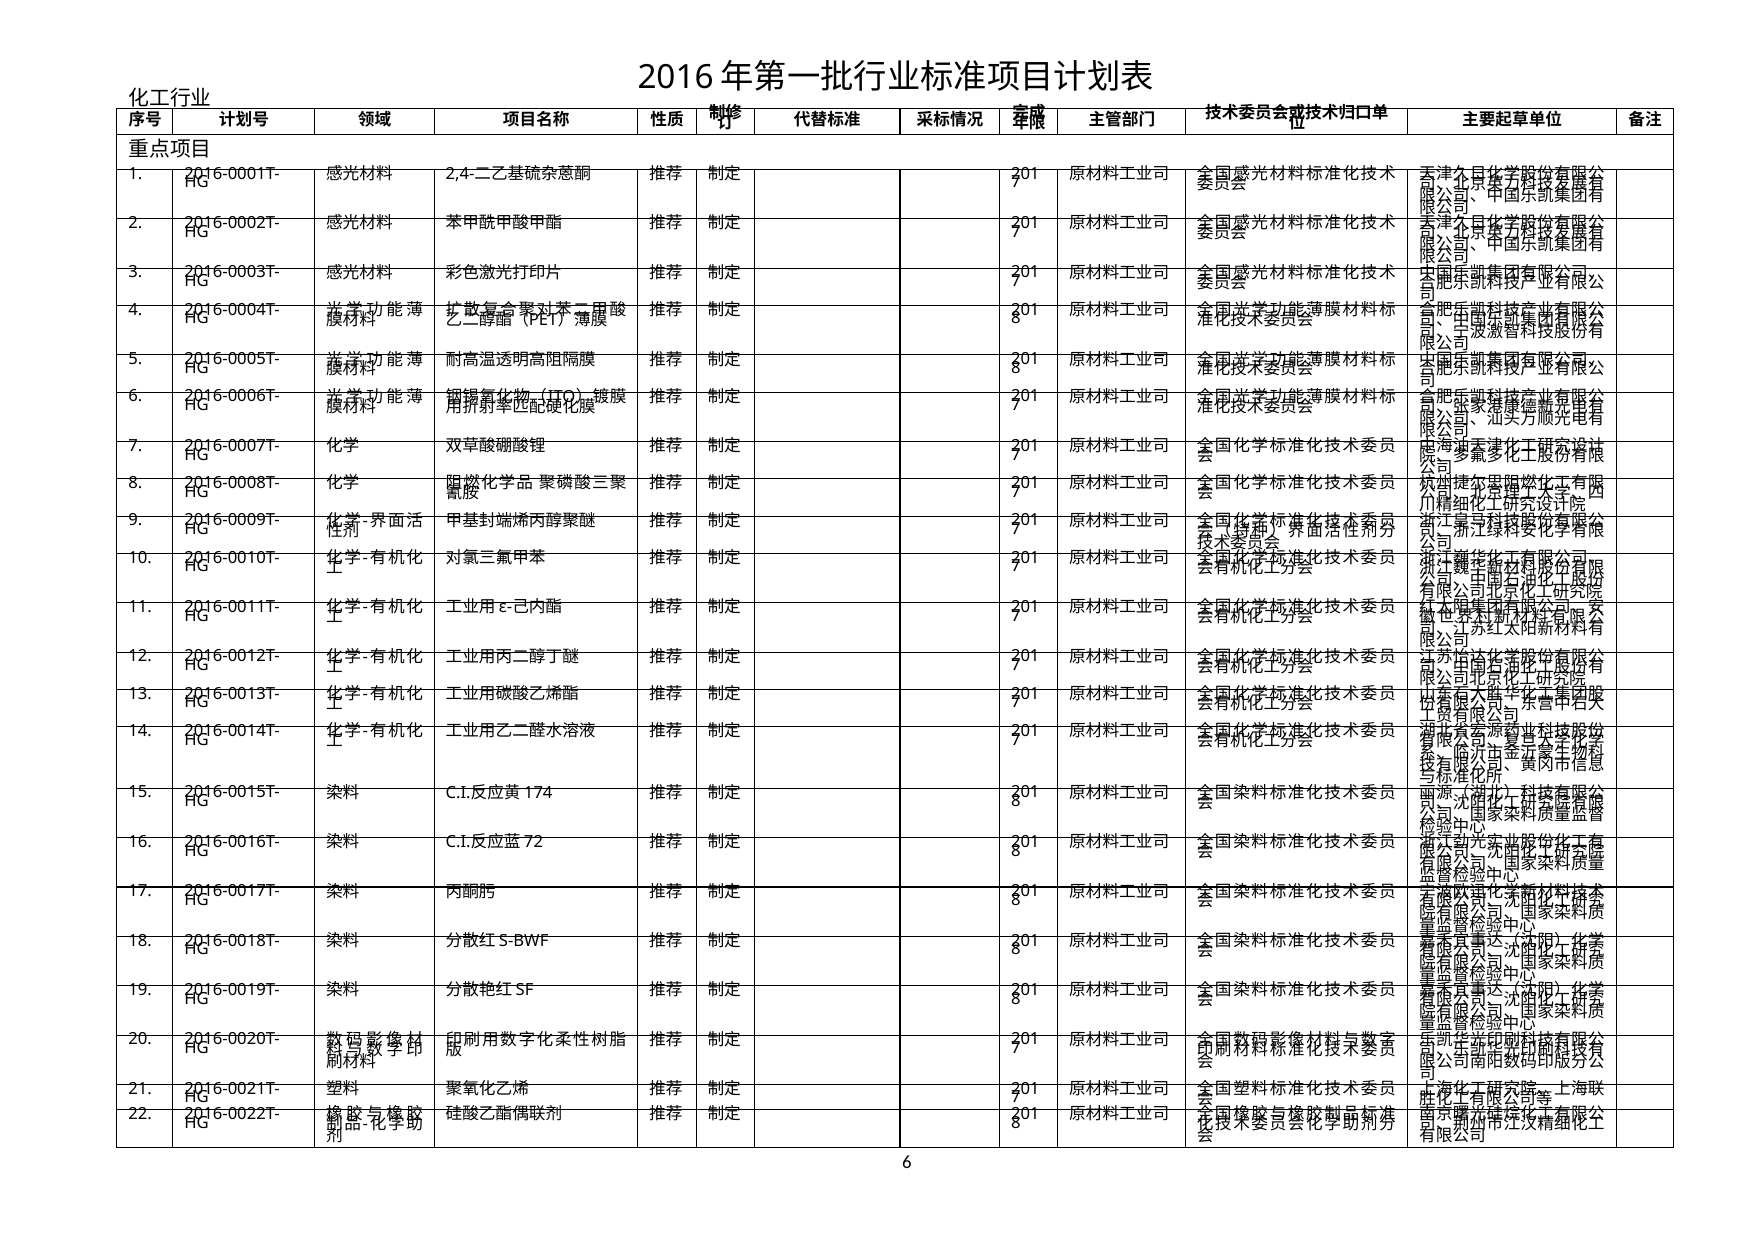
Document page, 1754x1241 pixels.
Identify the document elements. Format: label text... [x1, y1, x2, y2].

table_cell [901, 219, 999, 268]
table_cell [755, 690, 899, 726]
table_cell [901, 888, 999, 936]
table_cell 原材料工业司 [1058, 355, 1185, 392]
table_cell [117, 479, 172, 516]
table_cell 化学-有机化工 [315, 554, 434, 602]
table_cell 2017 [1000, 442, 1057, 478]
table_cell [755, 789, 899, 837]
table_cell 原材料工业司 [1058, 393, 1185, 441]
table_cell [1617, 690, 1673, 726]
table_cell [755, 603, 899, 652]
table_cell [901, 986, 999, 1034]
table_cell 采标情况 [901, 109, 999, 133]
table_cell 原材料工业司 [1058, 306, 1185, 354]
table_cell [755, 355, 899, 392]
table_cell 原材料工业司 [1058, 1085, 1185, 1109]
table_cell 推荐 [638, 937, 696, 985]
table_cell 山东石大胜华化工集团股份有限公司、东营中石大工贸有限公司 [1408, 690, 1616, 726]
table_cell 全国化学标准化技术委员会 [1186, 479, 1407, 516]
table_cell [1617, 1110, 1673, 1147]
table_cell 重点项目 [117, 135, 1673, 169]
table_cell 中海油天津化工研究设计院、多氟多化工股份有限公司 [1408, 442, 1616, 478]
table_cell [1617, 1036, 1673, 1084]
table_cell 化学-有机化工 [315, 690, 434, 726]
table_cell 技术委员会或技术归口单位 [1186, 109, 1407, 133]
table_cell 推荐 [638, 393, 696, 441]
table_cell 2017 [1000, 1085, 1057, 1109]
table_cell 制定 [697, 479, 754, 516]
table_cell 化学 [315, 442, 434, 478]
table_cell 嘉禾宜事达（沈阳）化学有限公司、沈阳化工研究院有限公司、国家染料质量监督检验中心 [1457, 937, 1616, 985]
table_cell 中国乐凯集团有限公司、合肥乐凯科技产业有限公司 [1408, 269, 1616, 305]
table_cell 2018 [1000, 937, 1057, 985]
table_cell 2016-0004T-HG [173, 306, 314, 354]
table_cell 感光材料 [315, 269, 434, 305]
table_cell 制定 [697, 219, 754, 268]
table_cell 全国染料标准化技术委员会 [1186, 838, 1407, 886]
table_cell 序号 [117, 109, 172, 133]
table_cell 全国化学标准化技术委员会 [1186, 442, 1407, 478]
table_cell [901, 442, 999, 478]
table_cell 2017 [1000, 269, 1057, 305]
table_cell 2016-0018T-HG [173, 937, 314, 985]
table_cell [1617, 986, 1673, 1034]
table_cell 原材料工业司 [1058, 838, 1185, 886]
table_cell 原材料工业司 [1058, 442, 1185, 478]
table_cell [1617, 838, 1673, 886]
table_cell 2016-0015T-HG [173, 789, 314, 837]
table_cell [117, 517, 172, 553]
table_cell 推荐 [638, 219, 696, 268]
table_cell 原材料工业司 [1058, 269, 1185, 305]
table_cell 全国光学功能薄膜材料标准化技术委员会 [1186, 355, 1407, 392]
table_cell [755, 554, 899, 602]
table_cell 制定 [697, 269, 754, 305]
table_cell 2016-0014T-HG [173, 727, 314, 788]
table_cell 全国染料标准化技术委员会 [1186, 888, 1407, 936]
table_cell 推荐 [638, 1085, 696, 1109]
table_cell [117, 1085, 172, 1109]
table_cell [901, 690, 999, 726]
table_cell 制定 [697, 727, 754, 788]
table_cell 2016-0002T-HG [173, 219, 314, 268]
table_cell 全国感光材料标准化技术委员会 [1186, 219, 1407, 268]
table_cell [1617, 219, 1673, 268]
table_cell 推荐 [638, 442, 696, 478]
table_cell 制定 [697, 1085, 754, 1109]
table_cell 全国染料标准化技术委员会 [1186, 986, 1407, 1034]
table_cell 阻燃化学品 聚磷酸三聚氰胺 [435, 479, 637, 516]
table_cell 推荐 [638, 727, 696, 788]
table_cell 2018 [1000, 306, 1057, 354]
table_cell 完成年限 [1000, 109, 1057, 133]
table_cell 2017 [1000, 653, 1057, 689]
table_cell [117, 789, 172, 837]
table_cell 彩色激光打印片 [435, 269, 637, 305]
table_cell [901, 1036, 999, 1084]
table_cell [117, 355, 172, 392]
table_cell 推荐 [638, 554, 696, 602]
table_cell [1617, 888, 1673, 936]
table_cell 工业用ε-己内酯 [435, 603, 637, 652]
table_cell [1617, 355, 1673, 392]
table_cell 全国染料标准化技术委员会 [1186, 937, 1407, 985]
table_cell 红太阳集团有限公司、安徽世界村新材料有限公司、江苏红太阳新材料有限公司 [1408, 603, 1616, 652]
table_cell [117, 269, 172, 305]
table_cell [755, 727, 899, 788]
table_cell 染料 [315, 888, 434, 936]
table_cell 制定 [697, 789, 754, 837]
table_cell [1617, 937, 1673, 985]
table_cell [117, 603, 172, 652]
table_cell [1617, 442, 1673, 478]
table_cell 2018 [1000, 355, 1057, 392]
table_cell [755, 888, 899, 936]
table_cell 2016-0013T-HG [173, 690, 314, 726]
table_cell [901, 653, 999, 689]
table_cell 推荐 [638, 517, 696, 553]
table_cell [755, 170, 899, 218]
table_cell [901, 393, 999, 441]
table_cell 硅酸乙酯偶联剂 [435, 1110, 637, 1147]
table_cell 浙江巍华化工有限公司、浙江巍华新材料股份有限公司、中国石油化工股份有限公司北京化工研究院 [1444, 554, 1616, 602]
table_cell 2017 [1000, 727, 1057, 788]
table_cell 江苏怡达化学股份有限公司、中国石油化工股份有限公司北京化工研究院 [1428, 653, 1616, 689]
table_cell 原材料工业司 [1058, 517, 1185, 553]
table_cell 制定 [697, 355, 754, 392]
table_cell 2016-0020T-HG [173, 1036, 314, 1084]
table_cell 制定 [697, 170, 754, 218]
table_cell [117, 838, 172, 886]
table_cell 化学-界面活性剂 [315, 517, 434, 553]
table_cell 制定 [697, 442, 754, 478]
table_cell 原材料工业司 [1058, 554, 1185, 602]
table_cell [117, 170, 172, 218]
table_cell 主管部门 [1058, 109, 1185, 133]
table_cell [117, 219, 172, 268]
table_cell [117, 888, 172, 936]
table_cell 制定 [697, 937, 754, 985]
table_cell 推荐 [638, 1036, 696, 1084]
table_cell 对氯三氟甲苯 [435, 554, 637, 602]
table_cell 原材料工业司 [1058, 937, 1185, 985]
table_cell 2017 [1000, 690, 1057, 726]
table_cell 光学功能薄膜材料 [315, 306, 434, 354]
table_cell 推荐 [638, 170, 696, 218]
table_cell 橡胶与橡胶制品-化学助剂 [315, 1110, 434, 1147]
table_cell [901, 603, 999, 652]
table_cell [901, 170, 999, 218]
table_cell 化学-有机化工 [315, 727, 434, 788]
table_cell [755, 1110, 899, 1147]
table_cell 制定 [697, 393, 754, 441]
table_cell 丙酮肟 [435, 888, 637, 936]
table_cell [1617, 170, 1673, 218]
table_cell 原材料工业司 [1058, 789, 1185, 837]
table_cell 全国光学功能薄膜材料标准化技术委员会 [1186, 306, 1407, 354]
table_cell 感光材料 [315, 219, 434, 268]
table_cell 2018 [1000, 789, 1057, 837]
table_cell [901, 306, 999, 354]
table_cell 光学功能薄膜材料 [315, 355, 434, 392]
table_cell 2016-0003T-HG [173, 269, 314, 305]
table_cell 数码影像材料与数字印刷材料 [315, 1036, 434, 1084]
table_cell 制定 [697, 653, 754, 689]
table_cell 计划号 [173, 109, 314, 133]
table_cell 推荐 [638, 1110, 696, 1147]
table_cell 杭州捷尔思阻燃化工有限公司、北京理工大学、四川精细化工研究设计院 [1408, 479, 1616, 516]
table_cell 2016-0010T-HG [173, 554, 314, 602]
table_cell 2018 [1000, 838, 1057, 886]
table_cell 聚氧化乙烯 [435, 1085, 637, 1109]
table_cell 推荐 [638, 306, 696, 354]
table_cell 2016-0022T-HG [173, 1110, 314, 1147]
table_cell C.I.反应黄174 [435, 789, 637, 837]
table_cell 原材料工业司 [1058, 479, 1185, 516]
table_cell [117, 306, 172, 354]
table_cell 嘉禾宜事达（沈阳）化学有限公司、沈阳化工研究院有限公司、国家染料质量监督检验中心 [1408, 986, 1616, 1034]
table_cell [901, 1085, 999, 1109]
table_cell 全国光学功能薄膜材料标准化技术委员会 [1186, 393, 1407, 441]
table_cell 浙江劲光实业股份化工有限公司、沈阳化工研究院有限公司、国家染料质量监督检验中心 [1408, 838, 1616, 886]
table_cell [117, 727, 172, 788]
table_cell [755, 269, 899, 305]
table_cell 原材料工业司 [1058, 170, 1185, 218]
table_cell 制定 [697, 838, 754, 886]
table_cell 制定 [697, 517, 754, 553]
table_cell 原材料工业司 [1058, 1110, 1185, 1147]
table_cell 2016-0001T-HG [173, 170, 314, 218]
table_cell [755, 219, 899, 268]
table_cell 2016-0006T-HG [173, 393, 314, 441]
table_cell 南京曙光硅烷化工有限公司、荆州市江汉精细化工有限公司 [1408, 1110, 1616, 1147]
table_cell 制定 [697, 554, 754, 602]
table_cell 浙江皇马科技股份有限公司、浙江绿科安化学有限公司 [1408, 517, 1616, 553]
table_cell [1617, 554, 1673, 602]
table_cell 2016-0009T-HG [173, 517, 314, 553]
table_cell 分散艳红SF [435, 986, 637, 1034]
table_cell C.I.反应蓝72 [435, 838, 637, 886]
table_cell 分散红S-BWF [435, 937, 637, 985]
table_cell 中国乐凯集团有限公司、合肥乐凯科技产业有限公司 [1408, 355, 1616, 392]
table_cell [1617, 727, 1673, 788]
table_cell 工业用碳酸乙烯酯 [435, 690, 637, 726]
table_cell 全国化学标准化技术委员会有机化工分会 [1186, 690, 1407, 726]
table_cell 全国染料标准化技术委员会 [1186, 789, 1407, 837]
table_cell [117, 393, 172, 441]
table_cell 2016-0016T-HG [173, 838, 314, 886]
table_cell [117, 653, 172, 689]
table_cell 2018 [1000, 888, 1057, 936]
table_cell 2017 [1000, 517, 1057, 553]
table_cell 染料 [315, 986, 434, 1034]
table_cell 扩散复合聚对苯二甲酸乙二醇酯（PET）薄膜 [435, 306, 637, 354]
table_cell 全国化学标准化技术委员会有机化工分会 [1186, 653, 1407, 689]
table_cell 工业用丙二醇丁醚 [435, 653, 637, 689]
table_cell 制修订 [697, 109, 754, 133]
table_cell 制定 [697, 986, 754, 1034]
table_cell [117, 937, 172, 985]
table_cell [1617, 603, 1673, 652]
table_cell 推荐 [638, 269, 696, 305]
table_cell 化学 [315, 479, 434, 516]
table_cell 天津久日化学股份有限公司、北京英力科技发展有限公司、中国乐凯集团有限公司 [1408, 219, 1616, 268]
table_cell [755, 653, 899, 689]
table_cell [755, 1085, 899, 1109]
table_cell 塑料 [315, 1085, 434, 1109]
table_cell 全国橡胶与橡胶制品标准化技术委员会化学助剂分会 [1186, 1110, 1407, 1147]
table_cell 制定 [697, 690, 754, 726]
table_cell [901, 355, 999, 392]
table_cell [901, 838, 999, 886]
table_cell 乐凯华光印刷科技有限公司、乐凯华光印刷科技有限公司南阳数码印版分公司 [1408, 1036, 1616, 1084]
table_cell 铟锡氧化物（ITO）镀膜用折射率匹配硬化膜 [435, 393, 637, 441]
table_cell 2018 [1000, 986, 1057, 1034]
table_cell 原材料工业司 [1058, 603, 1185, 652]
table_cell [117, 554, 172, 602]
table_cell 2017 [1000, 393, 1057, 441]
table_cell 2017 [1000, 554, 1057, 602]
table_cell 全国数码影像材料与数字印刷材料标准化技术委员会 [1186, 1036, 1407, 1084]
table_cell 代替标准 [755, 109, 899, 133]
table_cell [1617, 653, 1673, 689]
table_cell 推荐 [638, 479, 696, 516]
table_cell [755, 517, 899, 553]
table_cell 全国化学标准化技术委员会有机化工分会 [1186, 603, 1407, 652]
table_cell 2016-0019T-HG [173, 986, 314, 1034]
table_cell [117, 690, 172, 726]
table_cell 印刷用数字化柔性树脂版 [435, 1036, 637, 1084]
table_cell [117, 442, 172, 478]
table_cell [1617, 517, 1673, 553]
table_cell 原材料工业司 [1058, 888, 1185, 936]
table_cell 性质 [638, 109, 696, 133]
table_cell 染料 [315, 937, 434, 985]
table_cell 丽源（湖北）科技有限公司、沈阳化工研究院有限公司、国家染料质量监督检验中心 [1408, 789, 1616, 837]
table_cell [755, 1036, 899, 1084]
table_cell [117, 986, 172, 1034]
table_cell 化学-有机化工 [315, 603, 434, 652]
table_cell 推荐 [638, 986, 696, 1034]
table_cell 全国感光材料标准化技术委员会 [1186, 170, 1407, 218]
table_cell 推荐 [638, 789, 696, 837]
table_cell 推荐 [638, 355, 696, 392]
table_cell 光学功能薄膜材料 [315, 393, 434, 441]
table_cell [755, 986, 899, 1034]
table_cell [901, 727, 999, 788]
table_cell 2016-0008T-HG [173, 479, 314, 516]
table_cell 苯甲酰甲酸甲酯 [435, 219, 637, 268]
table_cell [901, 517, 999, 553]
table_cell [1617, 393, 1673, 441]
table_cell [755, 937, 899, 985]
table_cell [901, 789, 999, 837]
table_cell 2016-0012T-HG [173, 653, 314, 689]
table_cell 制定 [697, 888, 754, 936]
table_cell [1617, 1085, 1673, 1109]
table_cell [901, 1110, 999, 1147]
table_cell [117, 1036, 172, 1084]
table_cell [117, 1110, 172, 1147]
table_cell 染料 [315, 789, 434, 837]
table_cell 推荐 [638, 838, 696, 886]
table_cell 合肥乐凯科技产业有限公司、张家港康德新光电有限公司、汕头万顺光电有限公司 [1408, 393, 1616, 441]
table_cell 项目名称 [435, 109, 637, 133]
table_cell [755, 479, 899, 516]
table_cell 全国化学标准化技术委员会有机化工分会 [1186, 727, 1407, 788]
table_cell 制定 [697, 306, 754, 354]
table_cell 2016-0021T-HG [173, 1085, 314, 1109]
table_cell [1617, 479, 1673, 516]
table_cell 2018 [1000, 1110, 1057, 1147]
table_cell 原材料工业司 [1058, 219, 1185, 268]
table_cell 推荐 [638, 690, 696, 726]
table_cell 合肥乐凯科技产业有限公司、中国乐凯集团有限公司、宁波激智科技股份有限公司 [1408, 306, 1616, 354]
table_cell [1617, 306, 1673, 354]
table_header 2016年第一批行业标准项目计划表 化工行业 [117, 69, 1674, 108]
table_cell [755, 838, 899, 886]
table_cell 原材料工业司 [1058, 986, 1185, 1034]
table_cell [901, 269, 999, 305]
table_cell 2,4-二乙基硫杂蒽酮 [435, 170, 637, 218]
table_cell 推荐 [638, 653, 696, 689]
table_cell 2017 [1000, 219, 1057, 268]
table_cell 制定 [697, 1110, 754, 1147]
table_cell 感光材料 [315, 170, 434, 218]
table_cell 推荐 [638, 603, 696, 652]
table_cell 原材料工业司 [1058, 653, 1185, 689]
table_cell 化学-有机化工 [315, 653, 434, 689]
table_cell 原材料工业司 [1058, 690, 1185, 726]
table_cell [901, 479, 999, 516]
table_cell 染料 [315, 838, 434, 886]
table_cell [755, 393, 899, 441]
table_cell 2016-0017T-HG [173, 888, 314, 936]
table_cell 全国化学标准化技术委员会（特种）界面活性剂分技术委员会 [1186, 517, 1407, 553]
table_cell 2017 [1000, 479, 1057, 516]
table_cell 全国塑料标准化技术委员会 [1186, 1085, 1407, 1109]
table_cell [901, 554, 999, 602]
table_cell 2017 [1000, 603, 1057, 652]
table_cell 推荐 [638, 888, 696, 936]
table_cell 宁波欧迅化学新材料技术有限公司、沈阳化工研究院有限公司、国家染料质量监督检验中心 [1457, 888, 1616, 936]
table_cell 备注 [1617, 109, 1673, 133]
table_cell 工业用乙二醛水溶液 [435, 727, 637, 788]
table_cell [755, 442, 899, 478]
table_cell 2016-0011T-HG [173, 603, 314, 652]
table_cell 全国感光材料标准化技术委员会 [1186, 269, 1407, 305]
table_cell 制定 [697, 603, 754, 652]
table_cell 甲基封端烯丙醇聚醚 [435, 517, 637, 553]
table_cell 上海化工研究院、上海联胜化工有限公司等 [1427, 1085, 1616, 1109]
table_cell 双草酸硼酸锂 [435, 442, 637, 478]
table_cell 湖北省宏源药业科技股份有限公司、复旦大学化学系、临沂市金沂蒙生物科技有限公司、黄冈市信息与标准化所 [1408, 727, 1616, 788]
table_cell 耐高温透明高阻隔膜 [435, 355, 637, 392]
table_cell 2017 [1000, 170, 1057, 218]
table_cell 全国化学标准化技术委员会有机化工分会 [1186, 554, 1407, 602]
table_cell 原材料工业司 [1058, 1036, 1185, 1084]
table_cell 天津久日化学股份有限公司、北京英力科技发展有限公司、中国乐凯集团有限公司 [1408, 170, 1616, 218]
table_cell [755, 306, 899, 354]
table_cell 2016-0007T-HG [173, 442, 314, 478]
table_cell [1617, 269, 1673, 305]
table_cell 原材料工业司 [1058, 727, 1185, 788]
table_cell 2017 [1000, 1036, 1057, 1084]
table_cell 制定 [697, 1036, 754, 1084]
table_cell 领域 [315, 109, 434, 133]
table_cell [901, 937, 999, 985]
table_cell [1617, 789, 1673, 837]
table_cell 2016-0005T-HG [173, 355, 314, 392]
table_cell 主要起草单位 [1408, 109, 1616, 133]
